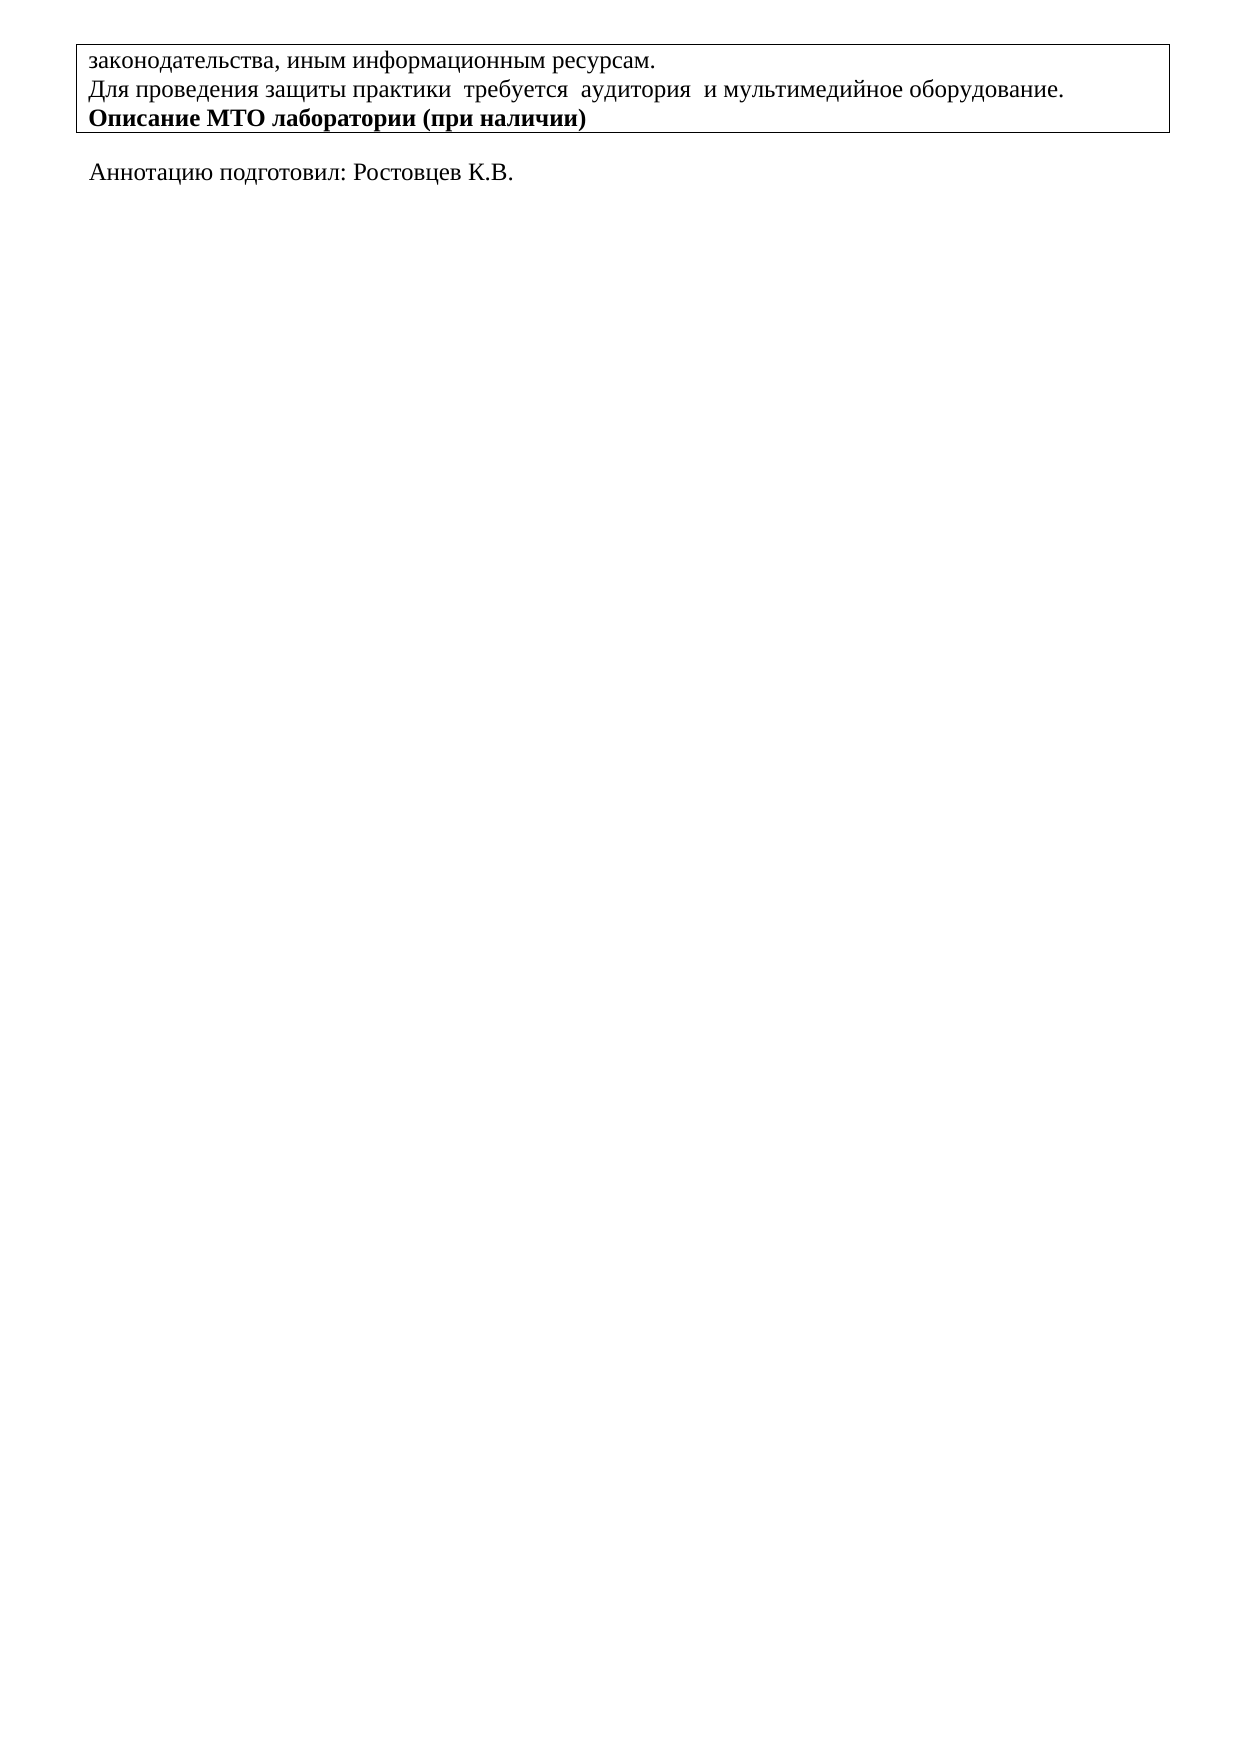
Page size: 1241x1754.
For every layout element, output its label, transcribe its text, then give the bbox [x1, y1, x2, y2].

text Аннотацию подготовил: Ростовцев К.В. [88, 157, 1181, 186]
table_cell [77, 45, 1169, 132]
